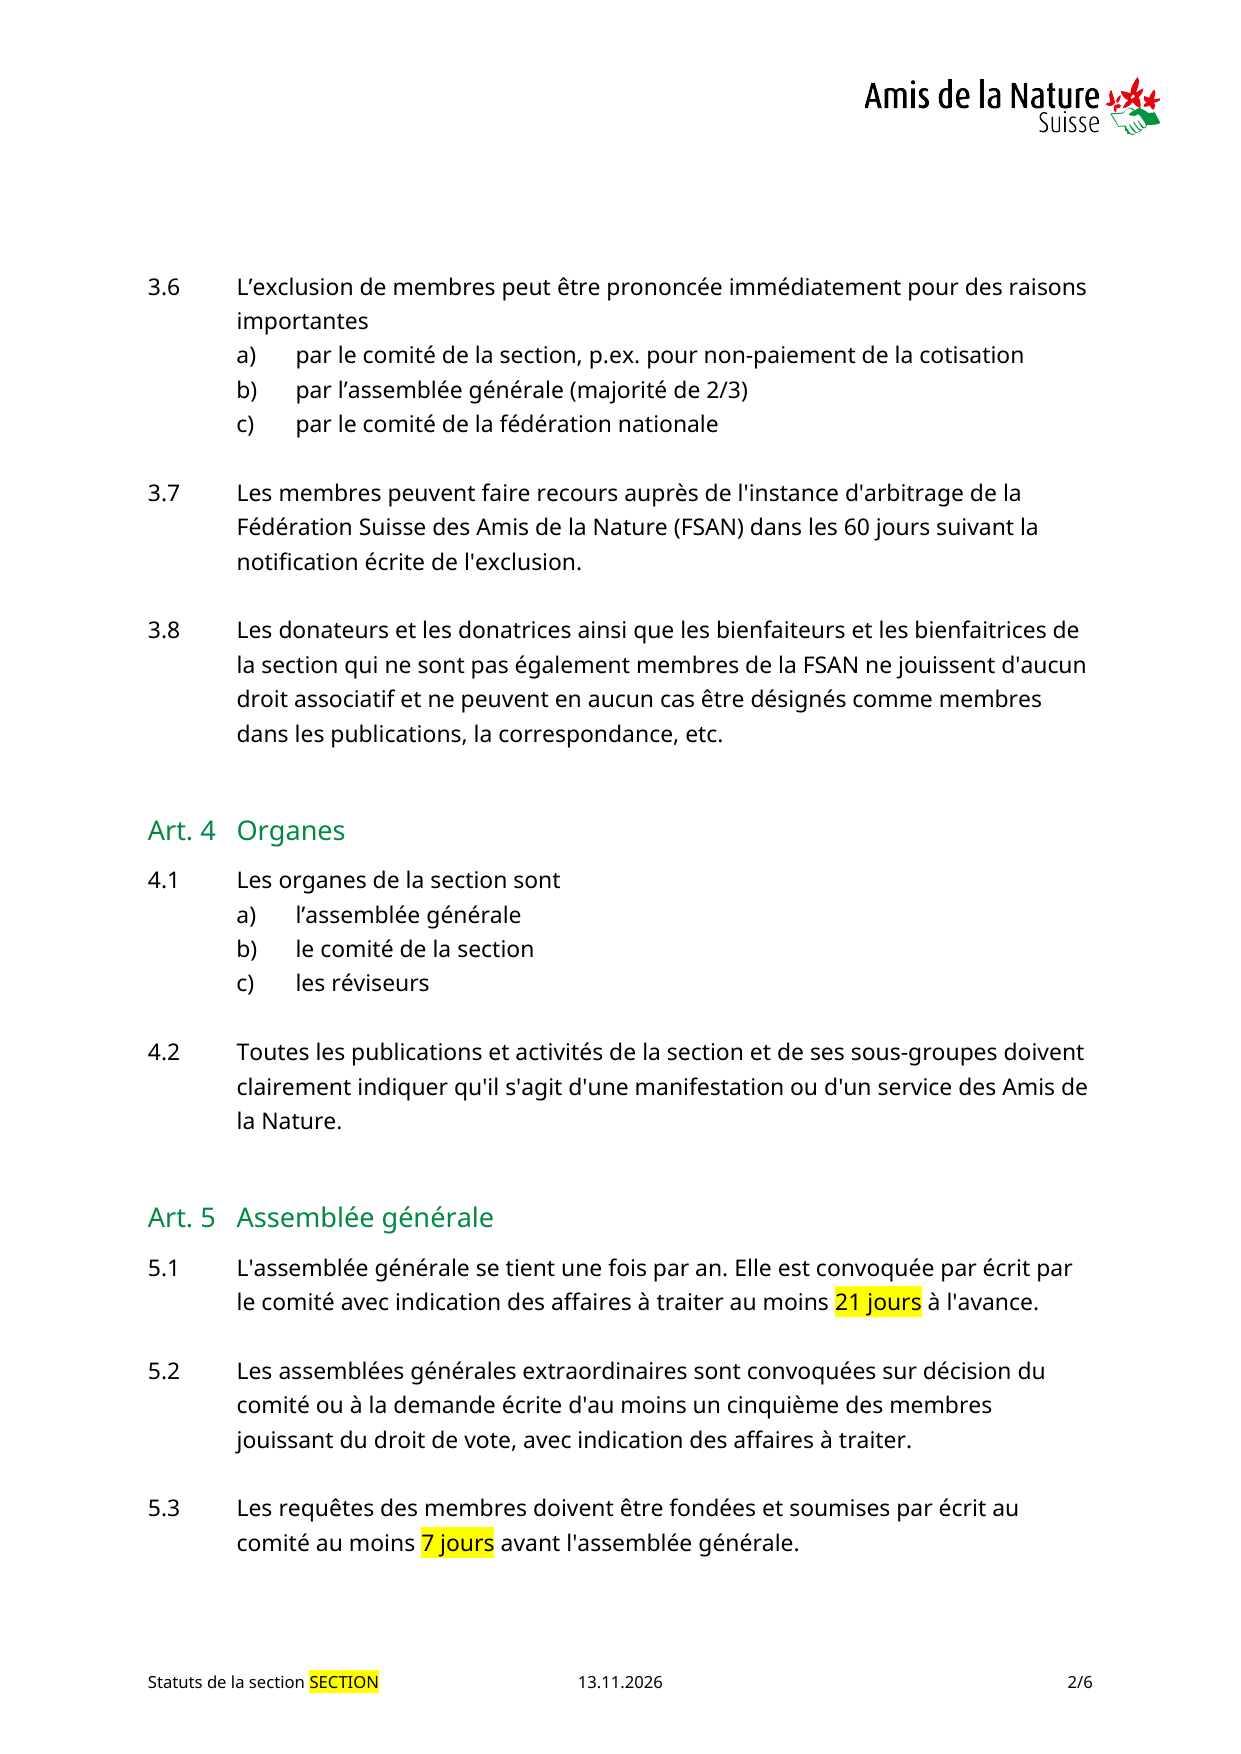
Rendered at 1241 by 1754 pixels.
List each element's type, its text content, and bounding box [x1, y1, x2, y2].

text 5.2 Les assemblées générales extraordinaires sont convoquées sur décision du comité ou à la demande écrite d'au moins un cinquième des membres jouissant du droit de vote, avec indication des affaires à traiter. [148, 1355, 1092, 1455]
text b) par l’assemblée générale (majorité de 2/3) [236, 374, 1092, 405]
text a) par le comité de la section, p.ex. pour non-paiement de la cotisation [236, 339, 1092, 371]
text 4.1 Les organes de la section sont [148, 864, 1092, 896]
text c) par le comité de la fédération nationale [236, 408, 1092, 439]
text c) les réviseurs [236, 967, 1092, 999]
text 3.7 Les membres peuvent faire recours auprès de l'instance d'arbitrage de la Fédération Suisse des Amis de la Nature (FSAN) dans les 60 jours suivant la notification écrite de l'exclusion. [148, 477, 1092, 577]
text 4.2 Toutes les publications et activités de la section et de ses sous-groupes doivent clairement indiquer qu'il s'agit d'une manifestation ou d'un service des Amis de la Nature. [148, 1036, 1092, 1136]
text b) le comité de la section [236, 933, 1092, 964]
text 5.3 Les requêtes des membres doivent être fondées et soumises par écrit au comité au moins 7 jours avant l'assemblée générale. [148, 1492, 1092, 1558]
subtitle Art. 5 Assemblée générale [148, 1199, 1092, 1236]
subtitle Art. 4 Organes [148, 811, 1092, 848]
text 3.8 Les donateurs et les donatrices ainsi que les bienfaiteurs et les bienfaitrices de la section qui ne sont pas également membres de la FSAN ne jouissent d'aucun droit associatif et ne peuvent en aucun cas être désignés comme membres dans les publications, la correspondance, etc. [148, 614, 1092, 749]
text 5.1 L'assemblée générale se tient une fois par an. Elle est convoquée par écrit par le comité avec indication des affaires à traiter au moins 21 jours à l'avance. [148, 1252, 1092, 1317]
text a) l’assemblée générale [236, 899, 1092, 930]
picture [864, 77, 1160, 135]
text 3.6 L’exclusion de membres peut être prononcée immédiatement pour des raisons importantes [148, 271, 1092, 336]
